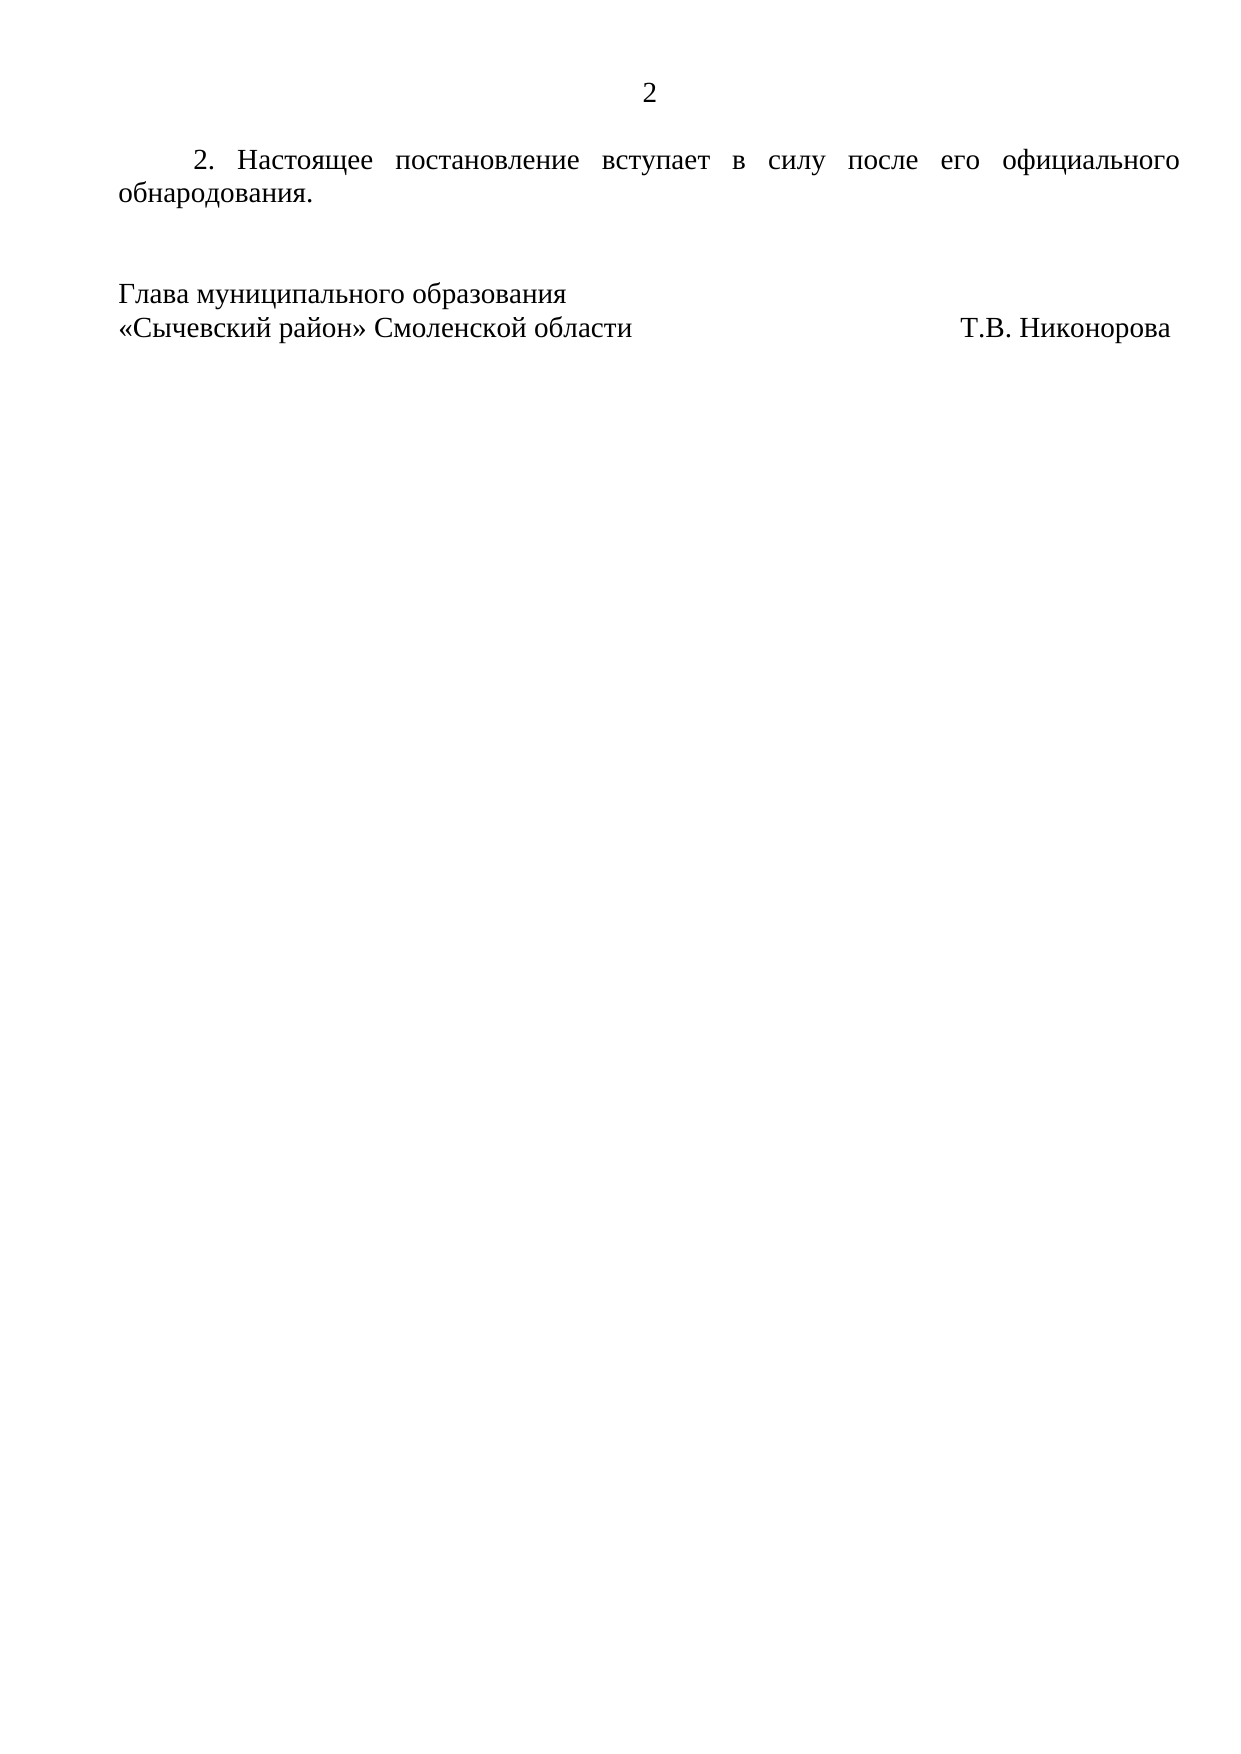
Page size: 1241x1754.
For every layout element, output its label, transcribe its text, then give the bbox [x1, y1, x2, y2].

text Глава муниципального образования [118, 276, 1181, 310]
text 2. Настоящее постановление вступает в силу после его официального обнародования. [118, 142, 1181, 209]
text «Сычевский район» Смоленской области Т.В. Никонорова [118, 310, 1181, 343]
